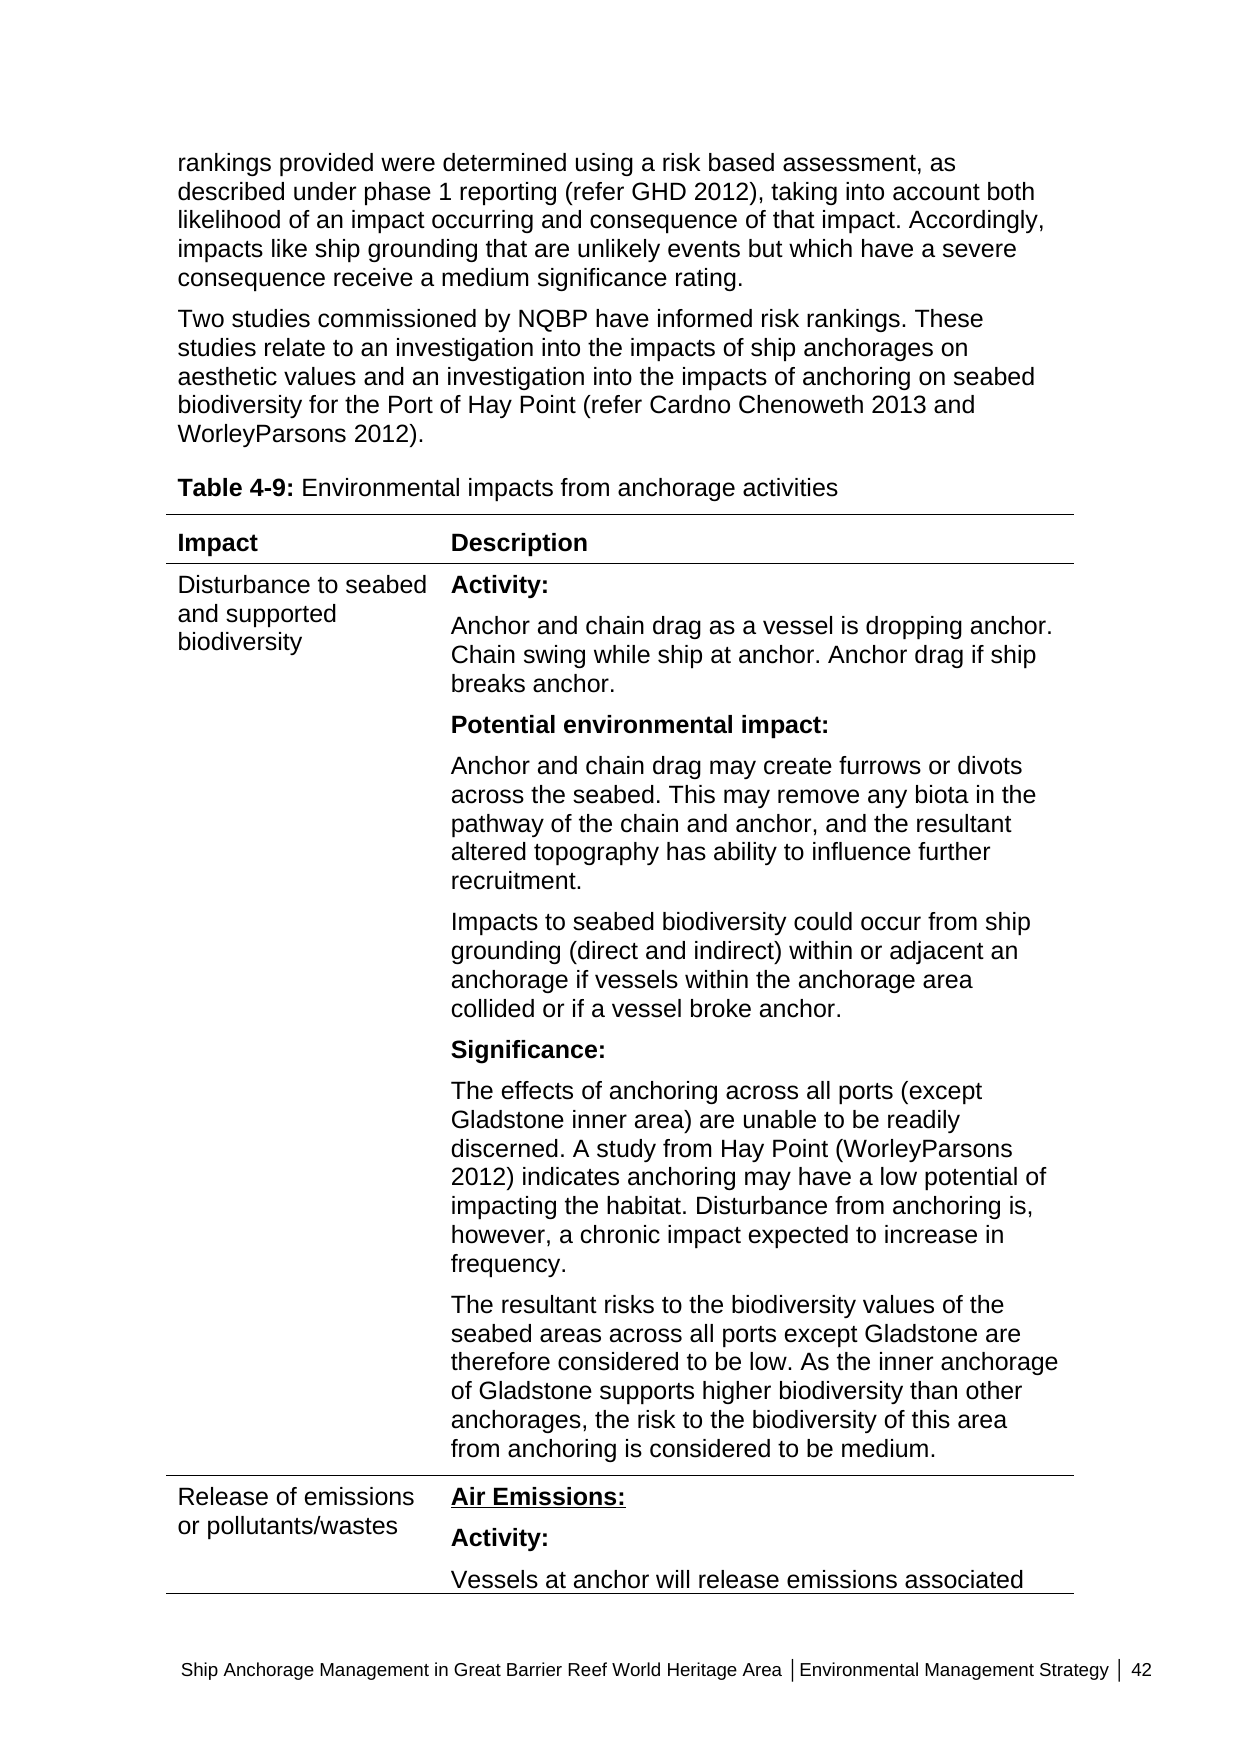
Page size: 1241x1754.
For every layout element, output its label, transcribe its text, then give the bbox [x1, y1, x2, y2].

text Two studies commissioned by NQBP have informed risk rankings. These studies relate to an investigation into the impacts of ship anchorages on aesthetic values and an investigation into the impacts of anchoring on seabed biodiversity for the Port of Hay Point (refer Cardno Chenoweth 2013 and WorleyParsons 2012). [177, 304, 1063, 448]
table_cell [439, 1476, 1074, 1593]
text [177, 148, 1063, 291]
table_cell Disturbance to seabed and supported biodiversity [166, 564, 439, 1475]
table_header Description [439, 515, 1074, 562]
table_cell Activity: Anchor and chain drag as a vessel is dropping anchor. Chain swing while ship at anchor. Anchor drag if ship breaks anchor. Potential environmental impact: Anchor and chain drag may create furrows or divots across the seabed. This may remove any biota in the pathway of the chain and anchor, and the resultant altered topography has ability to influence further recruitment. Impacts to seabed biodiversity could occur from ship grounding (direct and indirect) within or adjacent an anchorage if vessels within the anchorage area collided or if a vessel broke anchor. Significance: The effects of anchoring across all ports (except Gladstone inner area) are unable to be readily discerned. A study from Hay Point (WorleyParsons 2012) indicates anchoring may have a low potential of impacting the habitat. Disturbance from anchoring is, however, a chronic impact expected to increase in frequency. The resultant risks to the biodiversity values of the seabed areas across all ports except Gladstone are therefore considered to be low. As the inner anchorage of Gladstone supports higher biodiversity than other anchorages, the risk to the biodiversity of this area from anchoring is considered to be medium. [439, 564, 1074, 1475]
table_header Impact [166, 515, 439, 562]
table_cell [166, 1476, 439, 1593]
